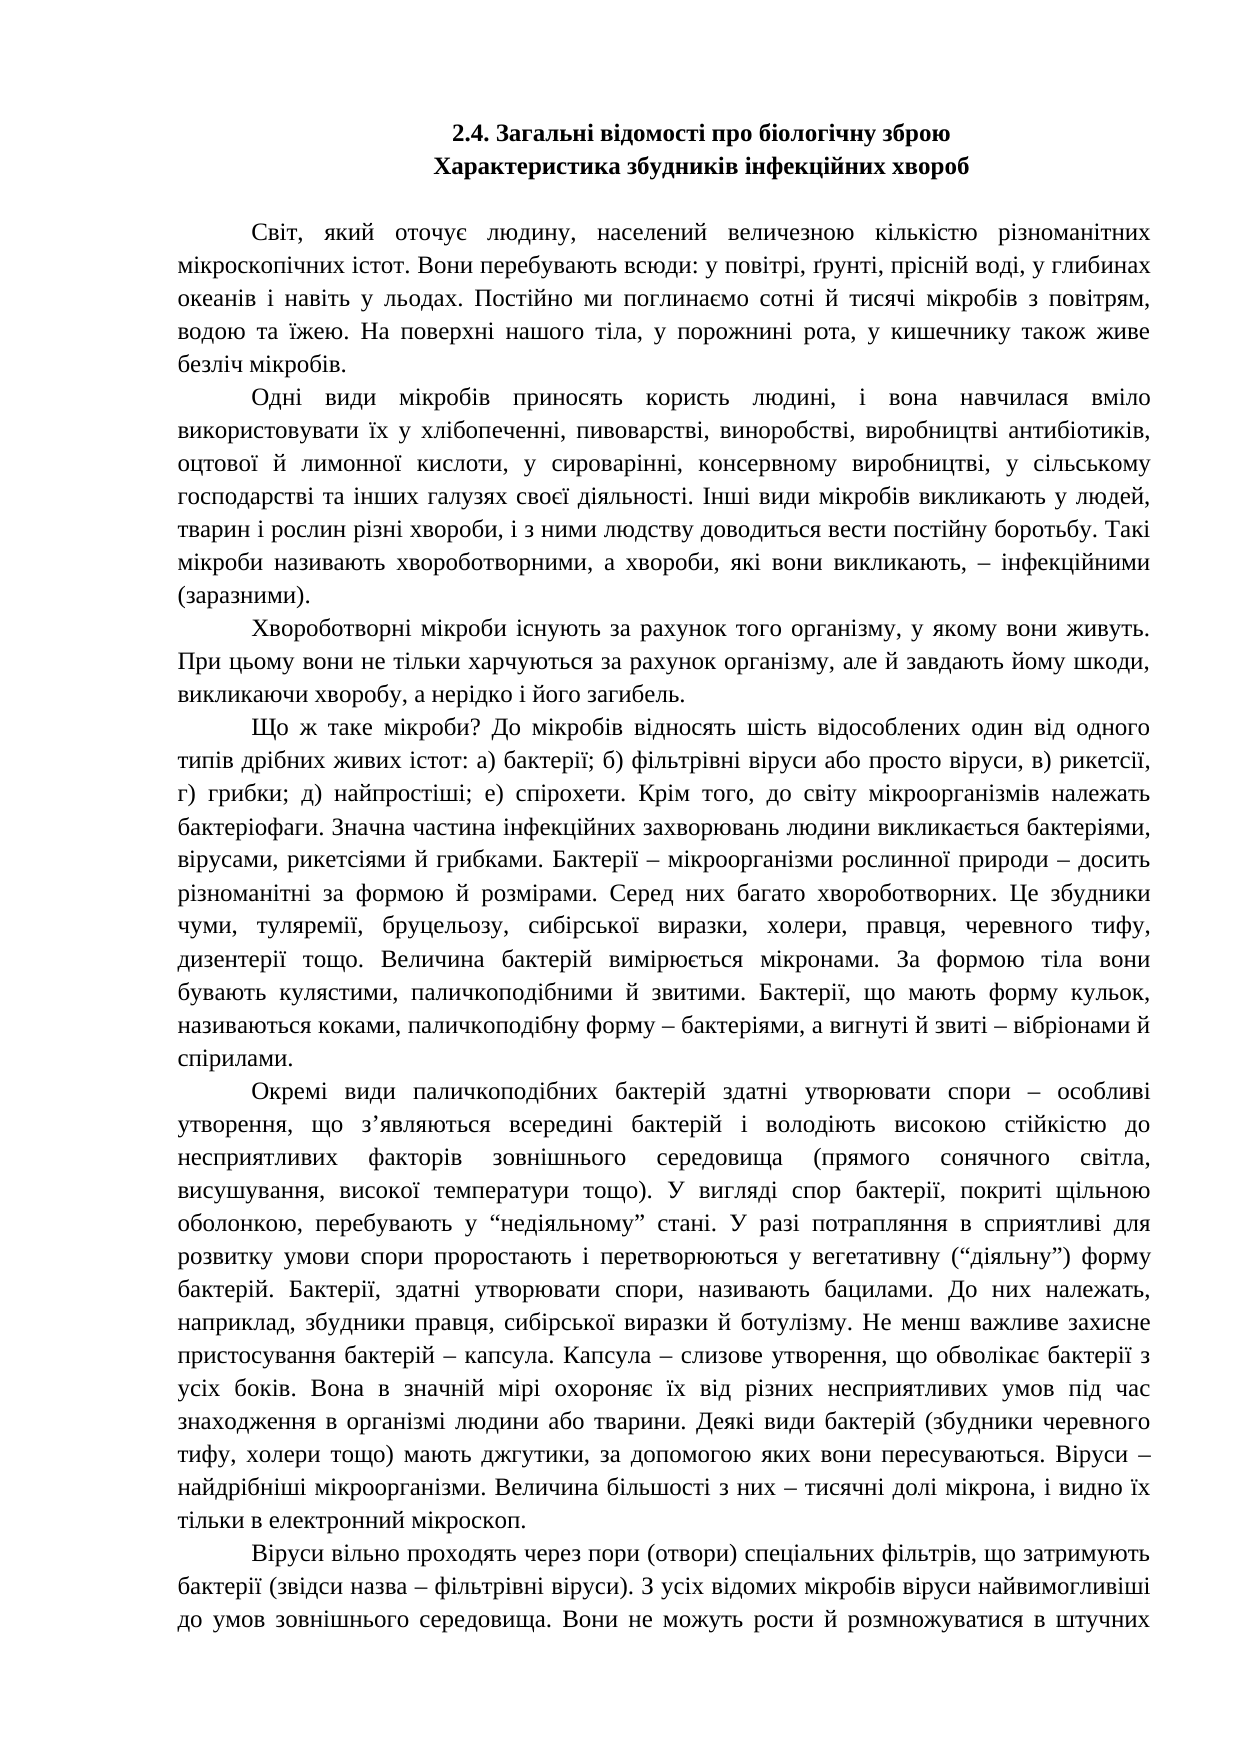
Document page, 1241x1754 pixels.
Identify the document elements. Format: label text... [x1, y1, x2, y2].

text 2.4. Загальні відомості про біологічну зброю [177, 118, 1152, 147]
text Світ, який оточує людину, населений величезною кількістю різноманітних мікроскопічних істот. Вони перебувають всюди: у повітрі, ґрунті, прісній воді, у глибинах океанів і навіть у льодах. Постійно ми поглинаємо сотні й тисячі мікробів з повітрям, водою та їжею. На поверхні нашого тіла, у порожнині рота, у кишечнику також живе безліч мікробів. [177, 217, 1152, 378]
text Окремі види паличкоподібних бактерій здатні утворювати спори – особливі утворення, що з’являються всередині бактерій і володіють високою стійкістю до несприятливих факторів зовнішнього середовища (прямого сонячного світла, висушування, високої температури тощо). У вигляді спор бактерії, покриті щільною оболонкою, перебувають у “недіяльному” стані. У разі потрапляння в сприятливі для розвитку умови спори проростають і перетворюються у вегетативну (“діяльну”) форму бактерій. Бактерії, здатні утворювати спори, називають бацилами. До них належать, наприклад, збудники правця, сибірської виразки й ботулізму. Не менш важливе захисне пристосування бактерій – капсула. Капсула – слизове утворення, що обволікає бактерії з усіх боків. Вона в значній мірі охороняє їх від різних несприятливих умов під час знаходження в організмі людини або тварини. Деякі види бактерій (збудники черевного тифу, холери тощо) мають джгутики, за допомогою яких вони пересуваються. Віруси – найдрібніші мікроорганізми. Величина більшості з них – тисячні долі мікрона, і видно їх тільки в електронний мікроскоп. [177, 1076, 1152, 1534]
text Що ж таке мікроби? До мікробів відносять шість відособлених один від одного типів дрібних живих істот: а) бактерії; б) фільтрівні віруси або просто віруси, в) рикетсії, г) грибки; д) найпростіші; е) спірохети. Крім того, до світу мікроорганізмів належать бактеріофаги. Значна частина інфекційних захворювань людини викликається бактеріями, вірусами, рикетсіями й грибками. Бактерії – мікроорганізми рослинної природи – досить різноманітні за формою й розмірами. Серед них багато хвороботворних. Це збудники чуми, туляремії, бруцельозу, сибірської виразки, холери, правця, черевного тифу, дизентерії тощо. Величина бактерій вимірюється мікронами. За формою тіла вони бувають кулястими, паличкоподібними й звитими. Бактерії, що мають форму кульок, називаються коками, паличкоподібну форму – бактеріями, а вигнуті й звиті – вібріонами й спірилами. [177, 712, 1152, 1071]
text Одні види мікробів приносять користь людині, і вона навчилася вміло використовувати їх у хлібопеченні, пивоварстві, виноробстві, виробництві антибіотиків, оцтової й лимонної кислоти, у сироварінні, консервному виробництві, у сільському господарстві та інших галузях своєї діяльності. Інші види мікробів викликають у людей, тварин і рослин різні хвороби, і з ними людству доводиться вести постійну боротьбу. Такі мікроби називають хвороботворними, а хвороби, які вони викликають, – інфекційними (заразними). [177, 382, 1152, 609]
text Хвороботворні мікроби існують за рахунок того організму, у якому вони живуть. При цьому вони не тільки харчуються за рахунок організму, але й завдають йому шкоди, викликаючи хворобу, а нерідко і його загибель. [177, 613, 1152, 708]
text Характеристика збудників інфекційних хвороб [177, 151, 1152, 180]
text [177, 1538, 1152, 1633]
